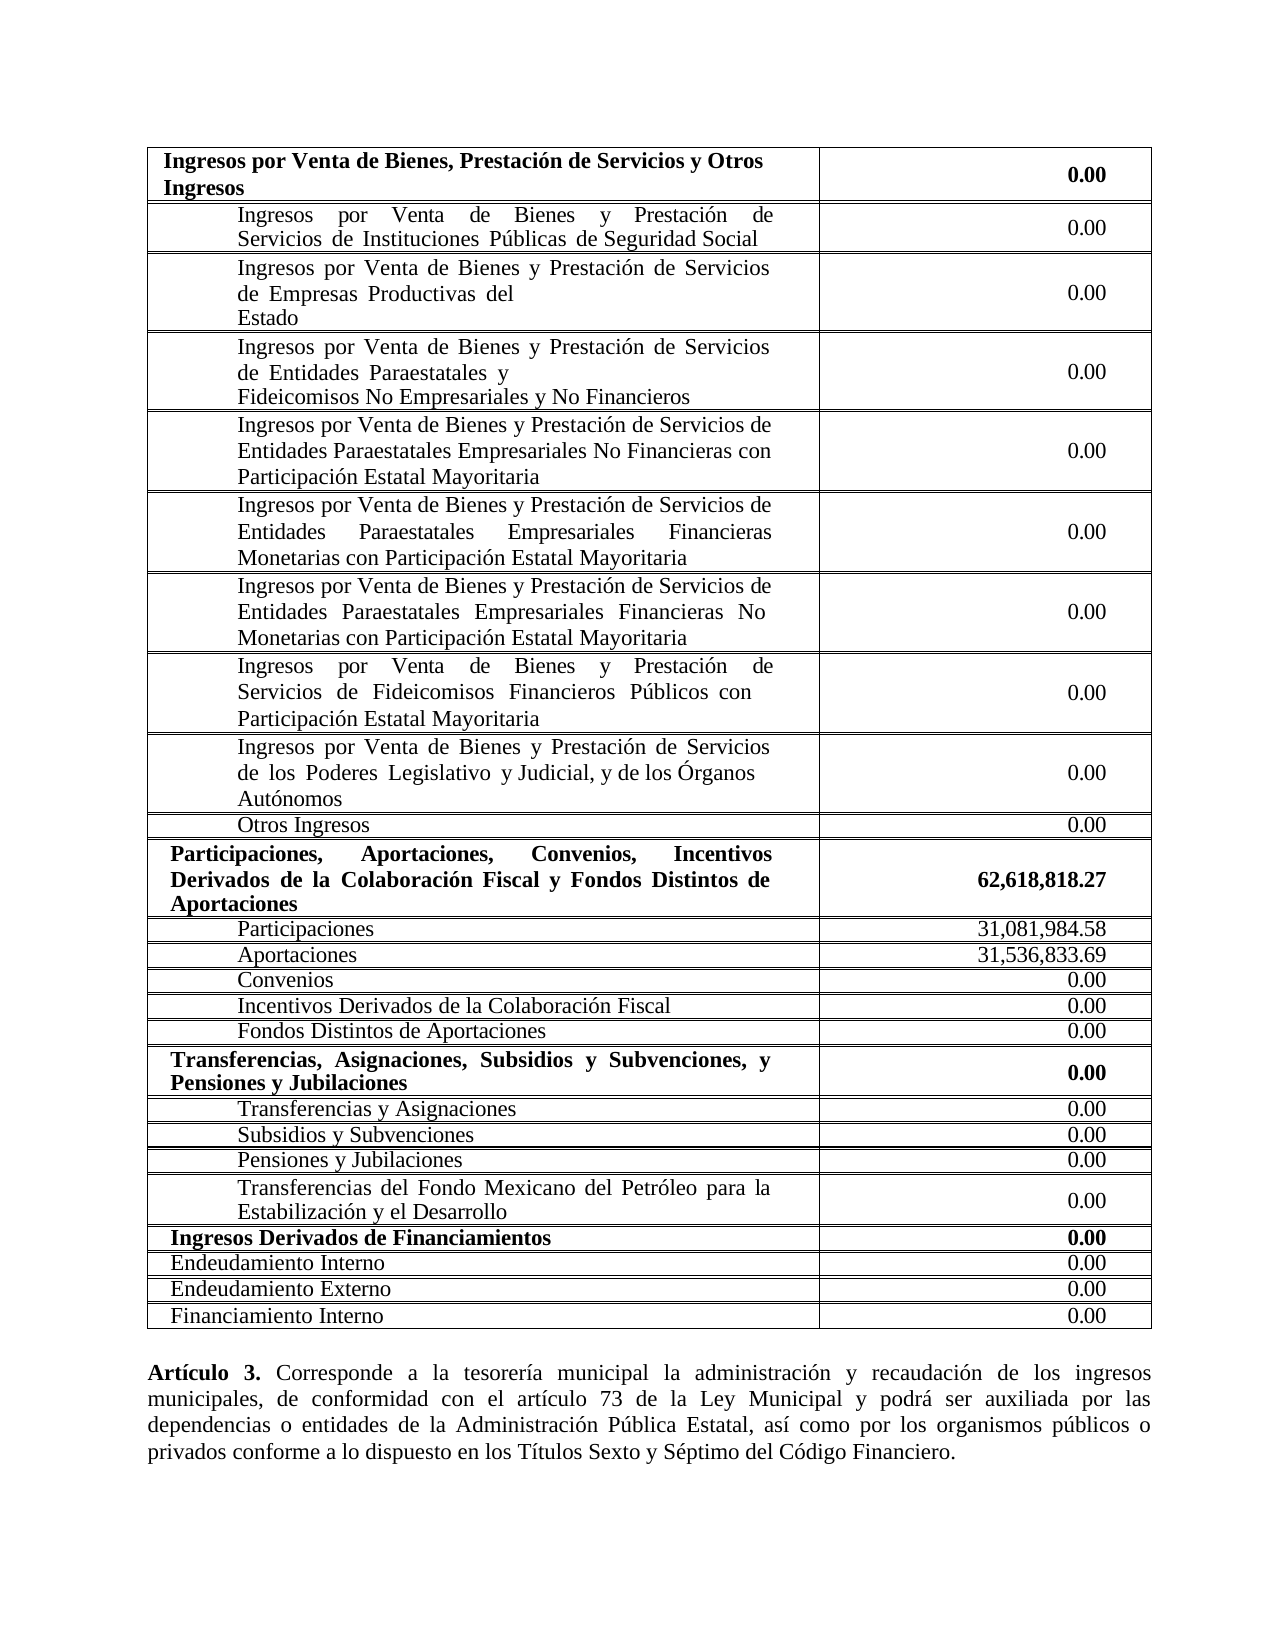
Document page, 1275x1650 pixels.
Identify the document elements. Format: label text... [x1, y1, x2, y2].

table_cell 0.00 [820, 995, 1151, 1018]
table_header Ingresos por Venta de Bienes, Prestación de Servicios y Otros Ingresos [148, 148, 819, 200]
table_cell Ingresos Derivados de Financiamientos [148, 1227, 819, 1250]
table_cell Ingresos por Venta de Bienes y Prestación de Servicios de los Poderes Legislativo y Judicial, y de los Órganos Autónomos [148, 735, 819, 812]
table_cell Ingresos por Venta de Bienes y Prestación de Servicios de Entidades Paraestatales Empresariales Financieras Monetarias con Participación Estatal Mayoritaria [148, 493, 819, 571]
table_cell 0.00 [820, 1021, 1151, 1043]
table_cell 31,536,833.69 [820, 944, 1151, 967]
table_cell 0.00 [820, 1150, 1151, 1172]
table_cell 0.00 [820, 815, 1151, 837]
table_cell Incentivos Derivados de la Colaboración Fiscal [148, 995, 819, 1018]
table_cell Transferencias, Asignaciones, Subsidios y Subvenciones, y Pensiones y Jubilaciones [148, 1047, 819, 1095]
table_cell 0.00 [820, 1279, 1151, 1301]
table_cell 0.00 [820, 1047, 1151, 1095]
table_cell 0.00 [820, 574, 1151, 651]
table_cell Participaciones, Aportaciones, Convenios, Incentivos Derivados de la Colaboración Fiscal y Fondos Distintos de Aportaciones [148, 840, 819, 916]
table_cell 0.00 [820, 1124, 1151, 1146]
table_cell 0.00 [820, 970, 1151, 992]
table_cell 31,081,984.58 [820, 919, 1151, 941]
table_cell Participaciones [148, 919, 819, 941]
table_cell 0.00 [820, 493, 1151, 571]
text Artículo 3. Corresponde a la tesorería municipal la administración y recaudación de los ingresos municipales, de conformidad con el artículo 73 de la Ley Municipal y podrá ser auxiliada por las dependencias o entidades de la Administración Pública Estatal, así como por los organismos públicos o privados conforme a lo dispuesto en los Títulos Sexto y Séptimo del Código Financiero. [147, 1359, 1152, 1464]
table_cell 0.00 [820, 654, 1151, 732]
table_cell Aportaciones [148, 944, 819, 967]
table_cell Ingresos por Venta de Bienes y Prestación de Servicios de Instituciones Públicas de Seguridad Social [148, 204, 819, 251]
table_cell Fondos Distintos de Aportaciones [148, 1021, 819, 1043]
table_cell Subsidios y Subvenciones [148, 1124, 819, 1146]
table_cell 0.00 [820, 1227, 1151, 1250]
table_cell Otros Ingresos [148, 815, 819, 837]
table_cell Ingresos por Venta de Bienes y Prestación de Servicios de Entidades Paraestatales y Fideicomisos No Empresariales y No Financieros [148, 333, 819, 409]
table_cell Endeudamiento Externo [148, 1279, 819, 1301]
table_cell Convenios [148, 970, 819, 992]
table_cell Financiamiento Interno [148, 1304, 819, 1328]
table_cell 0.00 [820, 1253, 1151, 1275]
table_cell Pensiones y Jubilaciones [148, 1150, 819, 1172]
table_cell Ingresos por Venta de Bienes y Prestación de Servicios de Entidades Paraestatales Empresariales Financieras No Monetarias con Participación Estatal Mayoritaria [148, 574, 819, 651]
table_cell 0.00 [820, 1175, 1151, 1224]
table_cell 0.00 [820, 333, 1151, 409]
table_cell 0.00 [820, 1304, 1151, 1328]
table_cell Ingresos por Venta de Bienes y Prestación de Servicios de Fideicomisos Financieros Públicos con Participación Estatal Mayoritaria [148, 654, 819, 732]
table_cell 0.00 [820, 735, 1151, 812]
table_cell Transferencias del Fondo Mexicano del Petróleo para la Estabilización y el Desarrollo [148, 1175, 819, 1224]
table_cell 0.00 [820, 254, 1151, 330]
table_cell Endeudamiento Interno [148, 1253, 819, 1275]
table_cell 0.00 [820, 204, 1151, 251]
table_cell 62,618,818.27 [820, 840, 1151, 916]
table_header 0.00 [820, 148, 1151, 200]
table_cell 0.00 [820, 1099, 1151, 1121]
table_cell Ingresos por Venta de Bienes y Prestación de Servicios de Empresas Productivas del Estado [148, 254, 819, 330]
table_cell Transferencias y Asignaciones [148, 1099, 819, 1121]
table_cell Ingresos por Venta de Bienes y Prestación de Servicios de Entidades Paraestatales Empresariales No Financieras con Participación Estatal Mayoritaria [148, 412, 819, 490]
table_cell 0.00 [820, 412, 1151, 490]
